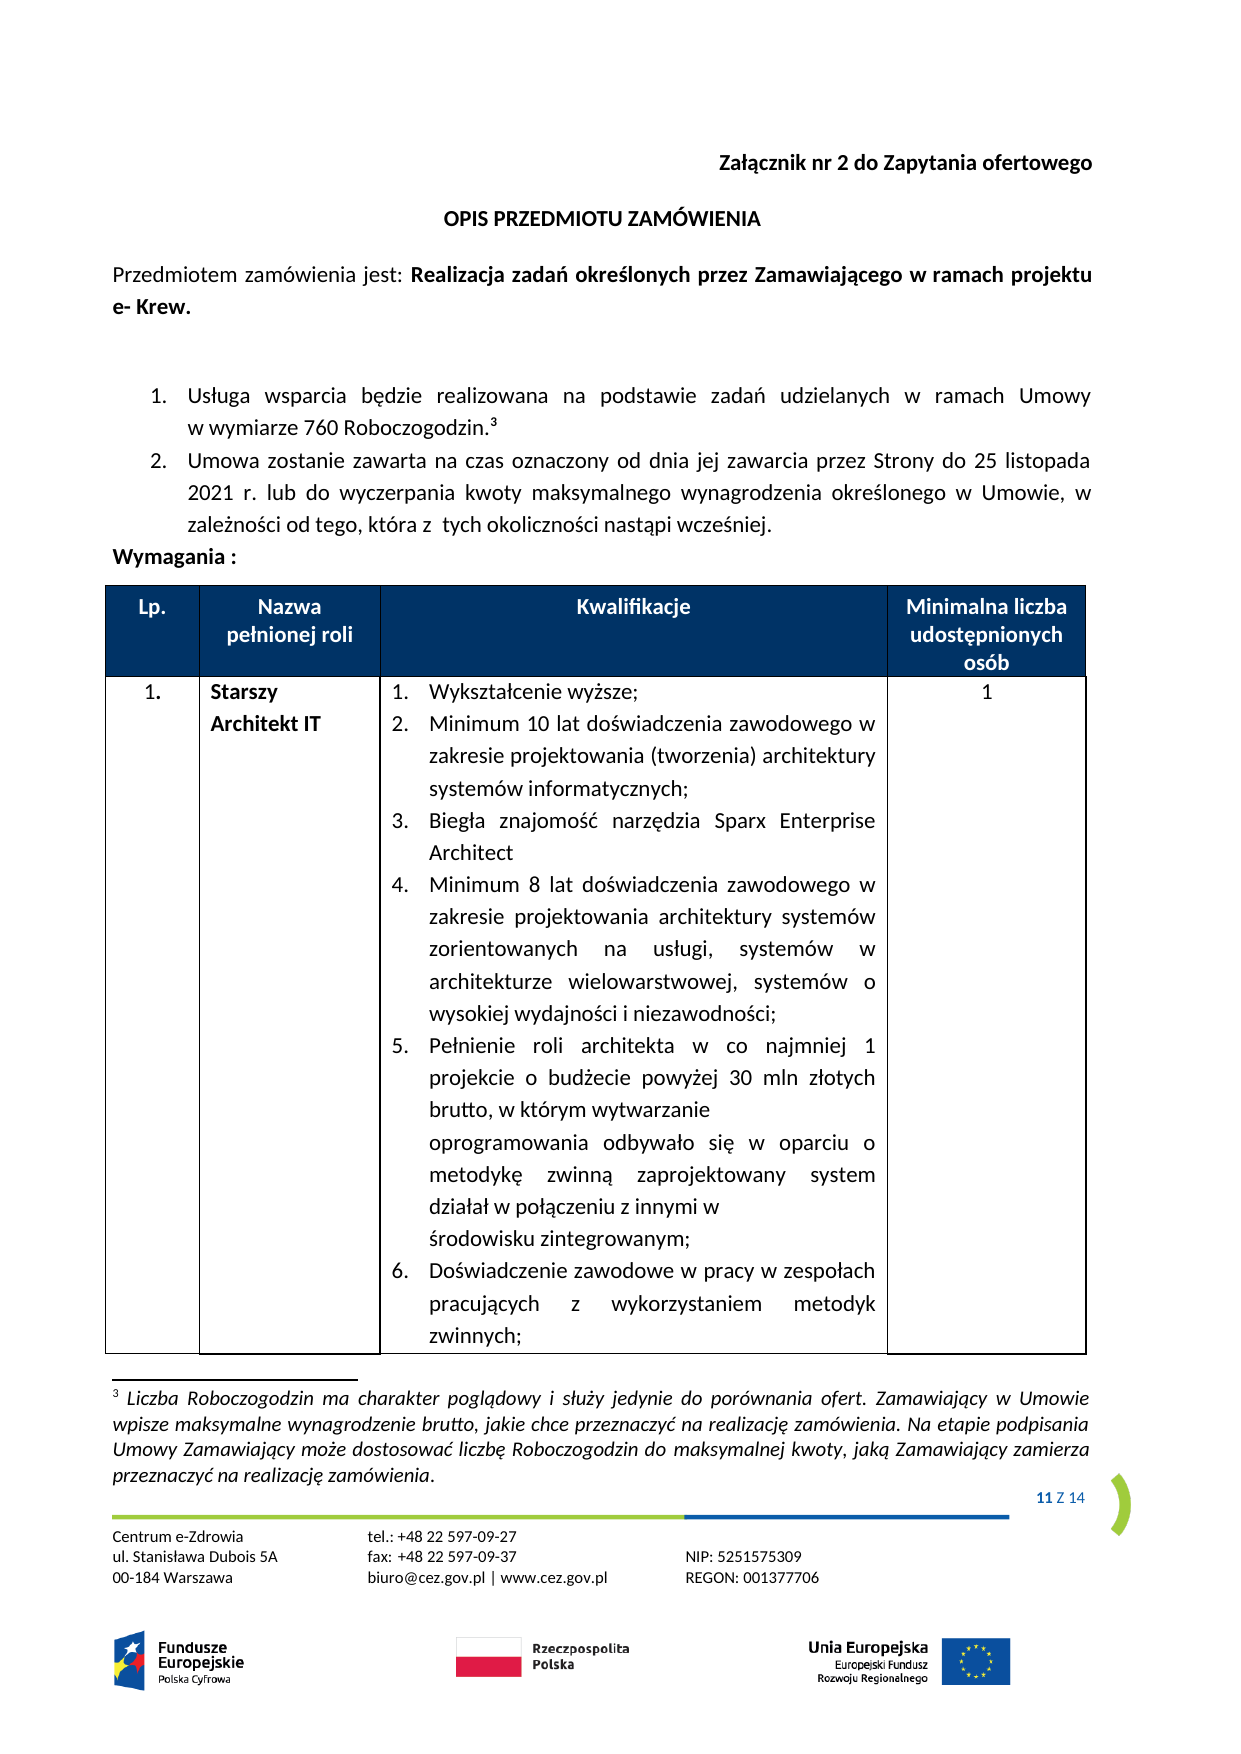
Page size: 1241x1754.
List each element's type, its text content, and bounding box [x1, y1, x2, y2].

list Umowa zostanie zawarta na czas oznaczony od dnia jej zawarcia przez Strony do 25 listopada 2021 r. lub do wyczerpania kwoty maksymalnego wynagrodzenia określonego w Umowie, w zależności od tego, która z tych okoliczności nastąpi wcześniej. [150, 446, 1092, 538]
picture [1110, 1473, 1131, 1536]
text Przedmiotem zamówienia jest: Realizacja zadań określonych przez Zamawiającego w ramach projektu e- Krew. [112, 260, 1092, 320]
picture [107, 1627, 250, 1693]
picture [800, 1636, 1019, 1686]
table_header Lp. [106, 586, 199, 676]
picture [453, 1635, 631, 1678]
table_cell 1. [106, 677, 199, 1353]
table_header Nazwa pełnionej roli [200, 586, 380, 676]
text Załącznik nr 2 do Zapytania ofertowego [112, 148, 1092, 176]
table_cell Starszy Architekt IT [200, 677, 379, 1353]
table_cell 1 [888, 677, 1085, 1353]
text Wymagania : [112, 542, 1092, 570]
table_header Kwalifikacje [381, 586, 887, 676]
text OPIS PRZEDMIOTU ZAMÓWIENIA [112, 204, 1092, 232]
list Usługa wsparcia będzie realizowana na podstawie zadań udzielanych w ramach Umowy w wymiarze 760 Roboczogodzin. [150, 381, 1092, 442]
table_header Minimalna liczba udostępnionych osób [888, 586, 1085, 676]
